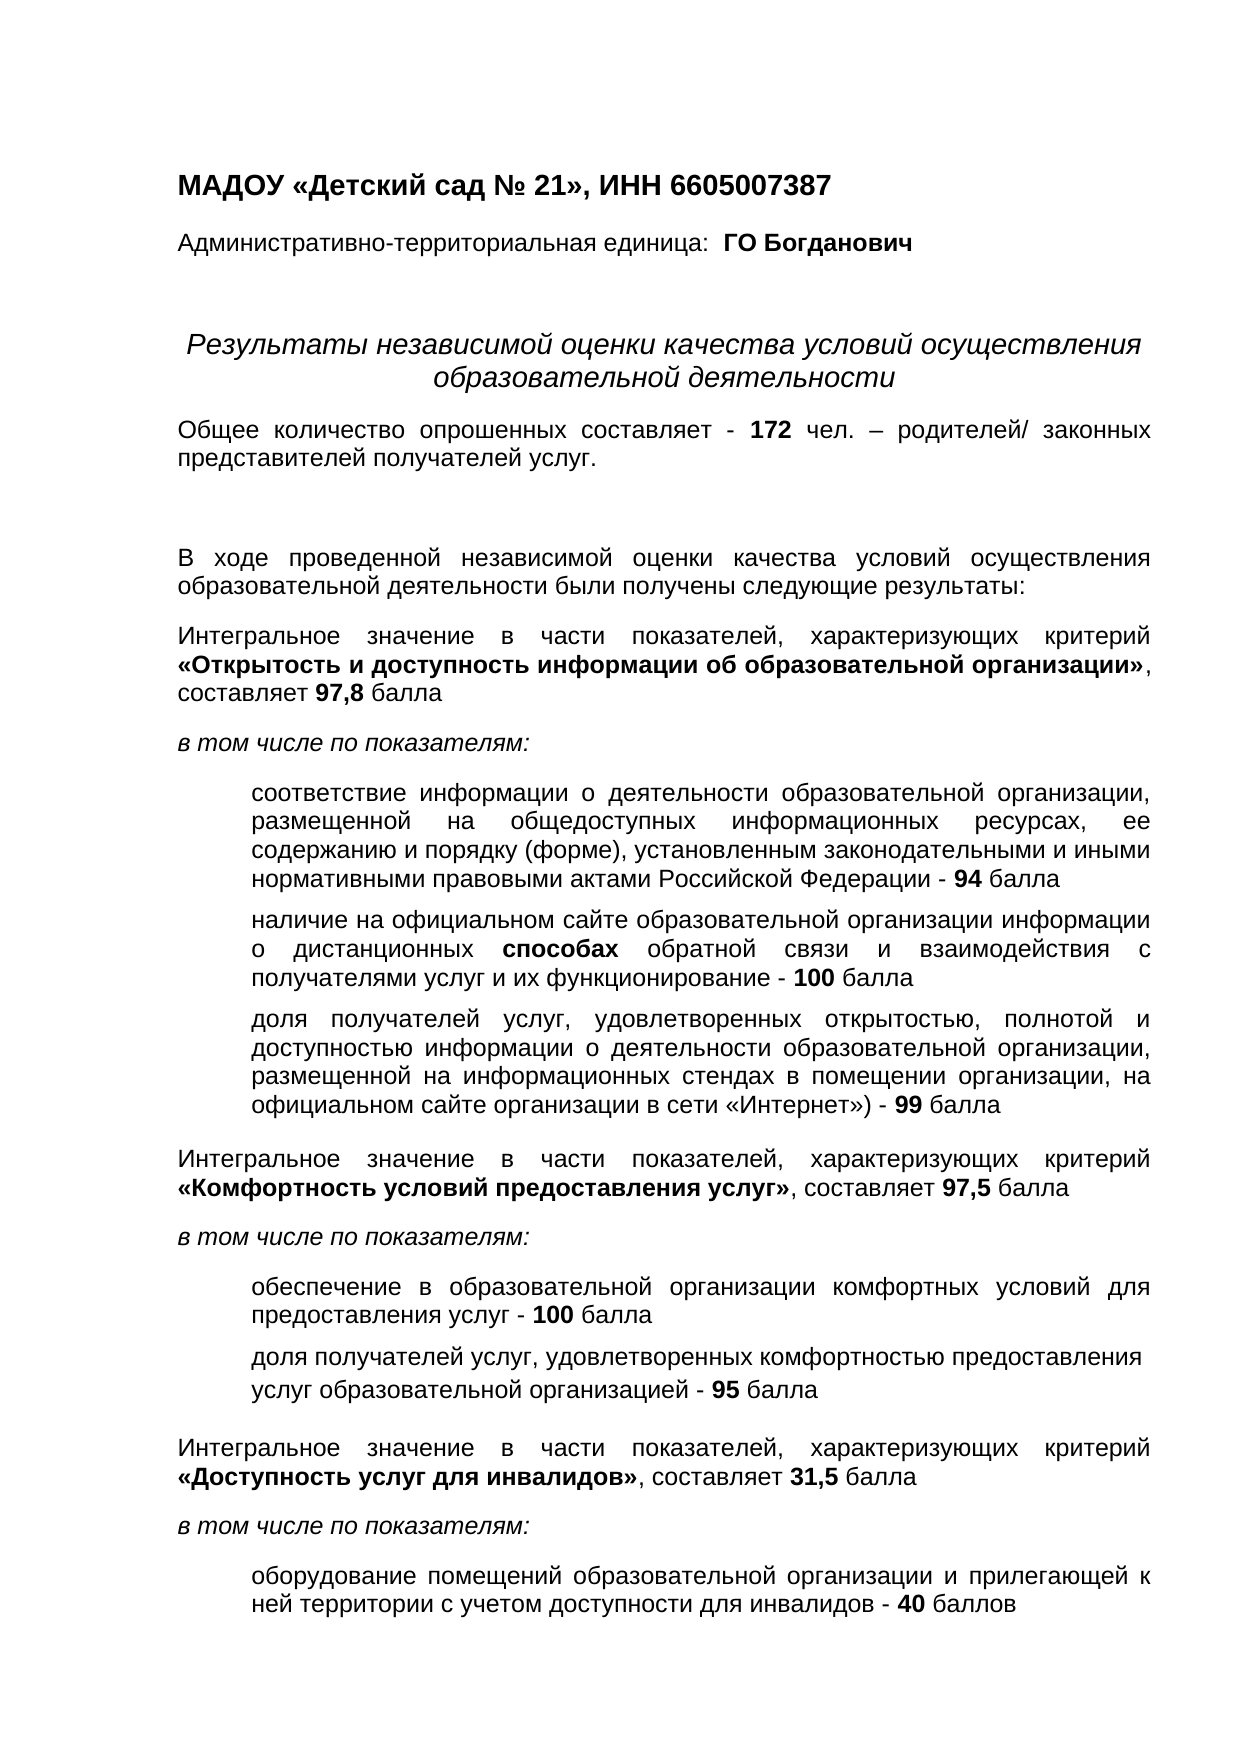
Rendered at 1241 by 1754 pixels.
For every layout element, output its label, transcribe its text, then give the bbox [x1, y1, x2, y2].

text Интегральное значение в части показателей, характеризующих критерий «Комфортность условий предоставления услуг», составляет 97,5 балла [177, 1144, 1152, 1201]
text В ходе проведенной независимой оценки качества условий осуществления образовательной деятельности были получены следующие результаты: [177, 542, 1152, 600]
text Административно-территориальная единица: ГО Богданович [177, 227, 1152, 256]
text Интегральное значение в части показателей, характеризующих критерий «Доступность услуг для инвалидов», составляет 31,5 балла [177, 1433, 1152, 1490]
text доля получателей услуг, удовлетворенных комфортностью предоставления услуг образовательной организацией - 95 балла [251, 1342, 1152, 1403]
text Интегральное значение в части показателей, характеризующих критерий «Открытость и доступность информации об образовательной организации», составляет 97,8 балла [177, 621, 1152, 707]
text в том числе по показателям: [177, 728, 1152, 757]
text в том числе по показателям: [177, 1511, 1152, 1540]
text Общее количество опрошенных составляет - 172 чел. – родителей/ законных представителей получателей услуг. [177, 414, 1152, 472]
text обеспечение в образовательной организации комфортных условий для предоставления услуг - 100 балла [251, 1272, 1152, 1329]
text Результаты независимой оценки качества условий осуществления образовательной деятельности [177, 327, 1152, 394]
text доля получателей услуг, удовлетворенных открытостью, полнотой и доступностью информации о деятельности образовательной организации, размещенной на информационных стендах в помещении организации, на официальном сайте организации в сети «Интернет») - 99 балла [251, 1004, 1152, 1119]
text наличие на официальном сайте образовательной организации информации о дистанционных способах обратной связи и взаимодействия с получателями услуг и их функционирование - 100 балла [251, 905, 1152, 991]
text в том числе по показателям: [177, 1222, 1152, 1251]
text соответствие информации о деятельности образовательной организации, размещенной на общедоступных информационных ресурсах, ее содержанию и порядку (форме), установленным законодательными и иными нормативными правовыми актами Российской Федерации - 94 балла [251, 777, 1152, 892]
text оборудование помещений образовательной организации и прилегающей к ней территории с учетом доступности для инвалидов - 40 баллов [251, 1561, 1152, 1618]
subtitle МАДОУ «Детский сад № 21», ИНН 6605007387 [177, 168, 1152, 202]
